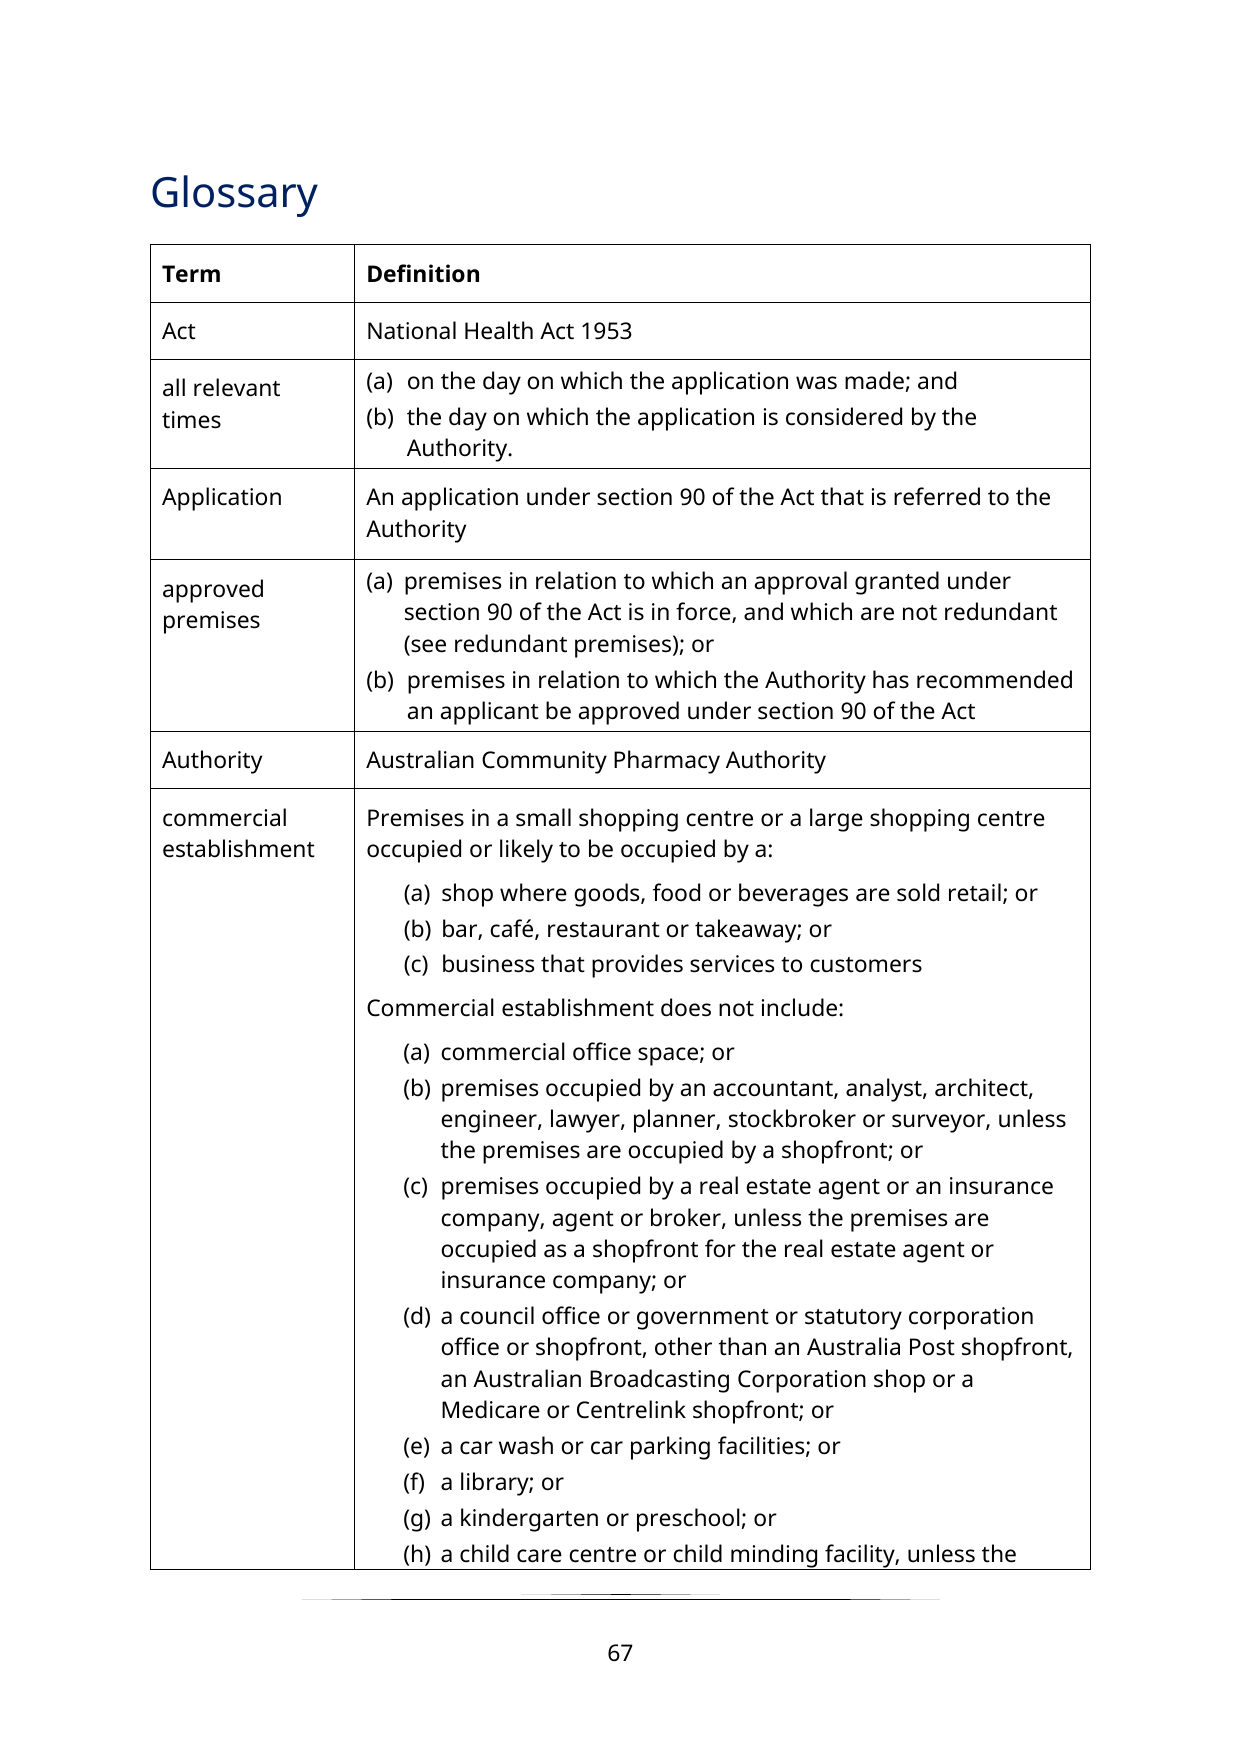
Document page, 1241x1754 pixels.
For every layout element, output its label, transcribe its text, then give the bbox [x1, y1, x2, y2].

table_cell on the day on which the application was made; and the day on which the application is considered by the Authority. [355, 360, 1090, 468]
table_cell commercial establishment [151, 789, 354, 1569]
table_cell National Health Act 1953 [355, 303, 1090, 359]
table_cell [355, 789, 1090, 1569]
subtitle Glossary [150, 162, 1090, 219]
table_header Term [151, 245, 354, 302]
table_cell Application [151, 469, 354, 559]
table_cell premises in relation to which an approval granted under section 90 of the Act is in force, and which are not redundant (see redundant premises); or premises in relation to which the Authority has recommended an applicant be approved under section 90 of the Act [355, 560, 1090, 731]
table_cell all relevant times [151, 360, 354, 468]
table_cell An application under section 90 of the Act that is referred to the Authority [355, 469, 1090, 559]
table_cell Australian Community Pharmacy Authority [355, 732, 1090, 788]
table_cell Act [151, 303, 354, 359]
table_cell Authority [151, 732, 354, 788]
table_header Definition [355, 245, 1090, 302]
table_cell approved premises [151, 560, 354, 731]
